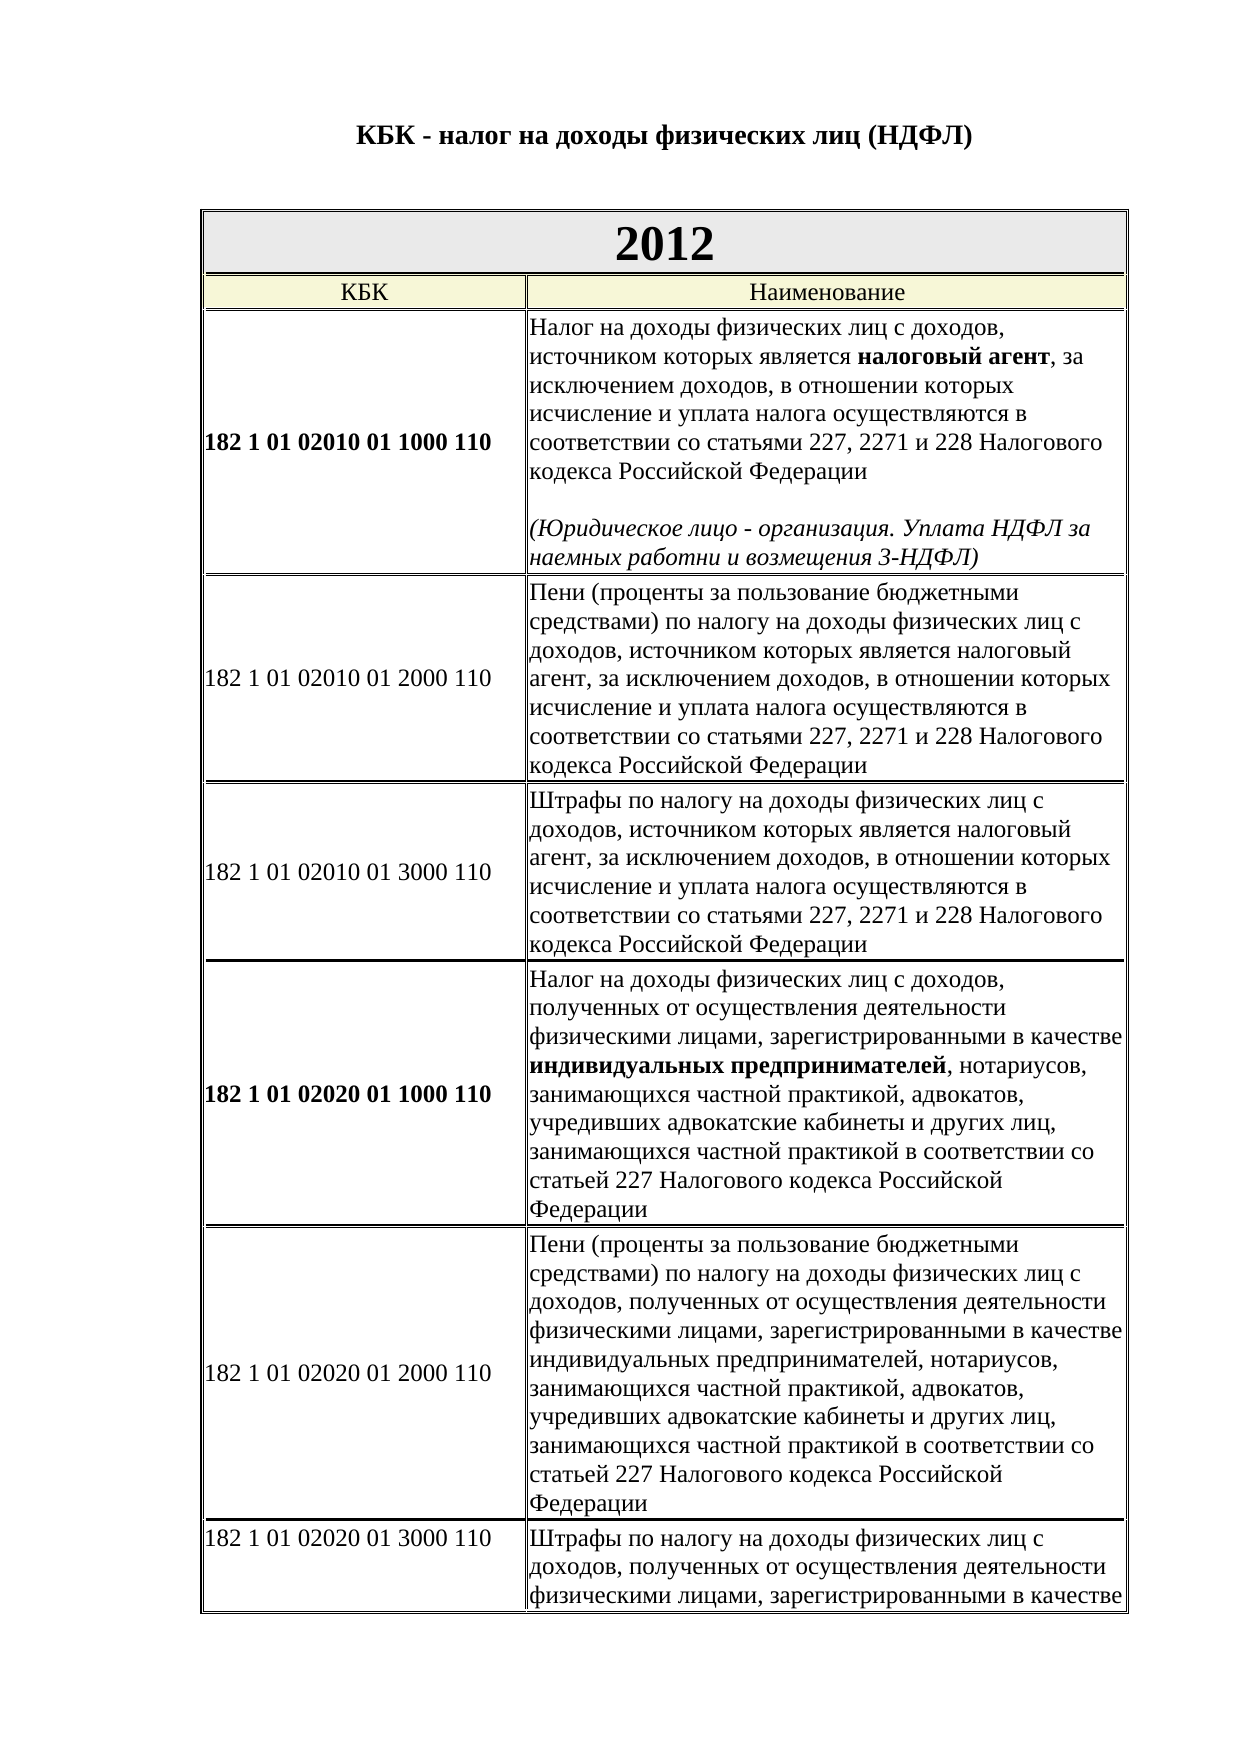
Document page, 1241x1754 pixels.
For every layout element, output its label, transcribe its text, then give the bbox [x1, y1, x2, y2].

table_cell 182 1 01 02020 01 1000 110 [204, 959, 525, 1224]
table_cell 182 1 01 02010 01 1000 110 [204, 308, 525, 572]
table_cell Пени (проценты за пользование бюджетными средствами) по налогу на доходы физических лиц с доходов, полученных от осуществления деятельности физическими лицами, зарегистрированными в качестве индивидуальных предпринимателей, нотариусов, занимающихся частной практикой, адвокатов, учредивших адвокатские кабинеты и других лиц, занимающихся частной практикой в соответствии со статьей 227 Налогового кодекса Российской Федерации [528, 1224, 1126, 1518]
table_cell КБК [204, 272, 525, 307]
table_header 2012 [204, 212, 1126, 272]
table_cell 182 1 01 02010 01 2000 110 [204, 573, 525, 780]
text КБК - налог на доходы физических лиц (НДФЛ) [177, 118, 1152, 151]
table_cell Пени (проценты за пользование бюджетными средствами) по налогу на доходы физических лиц с доходов, источником которых является налоговый агент, за исключением доходов, в отношении которых исчисление и уплата налога осуществляются в соответствии со статьями 227, 2271 и 228 Налогового кодекса Российской Федерации [528, 573, 1126, 780]
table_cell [202, 1518, 527, 1611]
table_cell Наименование [528, 272, 1126, 307]
table_cell 182 1 01 02010 01 3000 110 [204, 780, 525, 959]
table_cell 182 1 01 02020 01 2000 110 [204, 1224, 525, 1518]
table_cell Налог на доходы физических лиц с доходов, полученных от осуществления деятельности физическими лицами, зарегистрированными в качестве индивидуальных предпринимателей, нотариусов, занимающихся частной практикой, адвокатов, учредивших адвокатские кабинеты и других лиц, занимающихся частной практикой в соответствии со статьей 227 Налогового кодекса Российской Федерации [528, 959, 1126, 1224]
table_cell Штрафы по налогу на доходы физических лиц с доходов, источником которых является налоговый агент, за исключением доходов, в отношении которых исчисление и уплата налога осуществляются в соответствии со статьями 227, 2271 и 228 Налогового кодекса Российской Федерации [528, 780, 1126, 959]
table_cell Налог на доходы физических лиц с доходов, источником которых является налоговый агент, за исключением доходов, в отношении которых исчисление и уплата налога осуществляются в соответствии со статьями 227, 2271 и 228 Налогового кодекса Российской Федерации (Юридическое лицо - организация. Уплата НДФЛ за наемных работни и возмещения 3-НДФЛ) [528, 308, 1126, 572]
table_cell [527, 1518, 1127, 1611]
